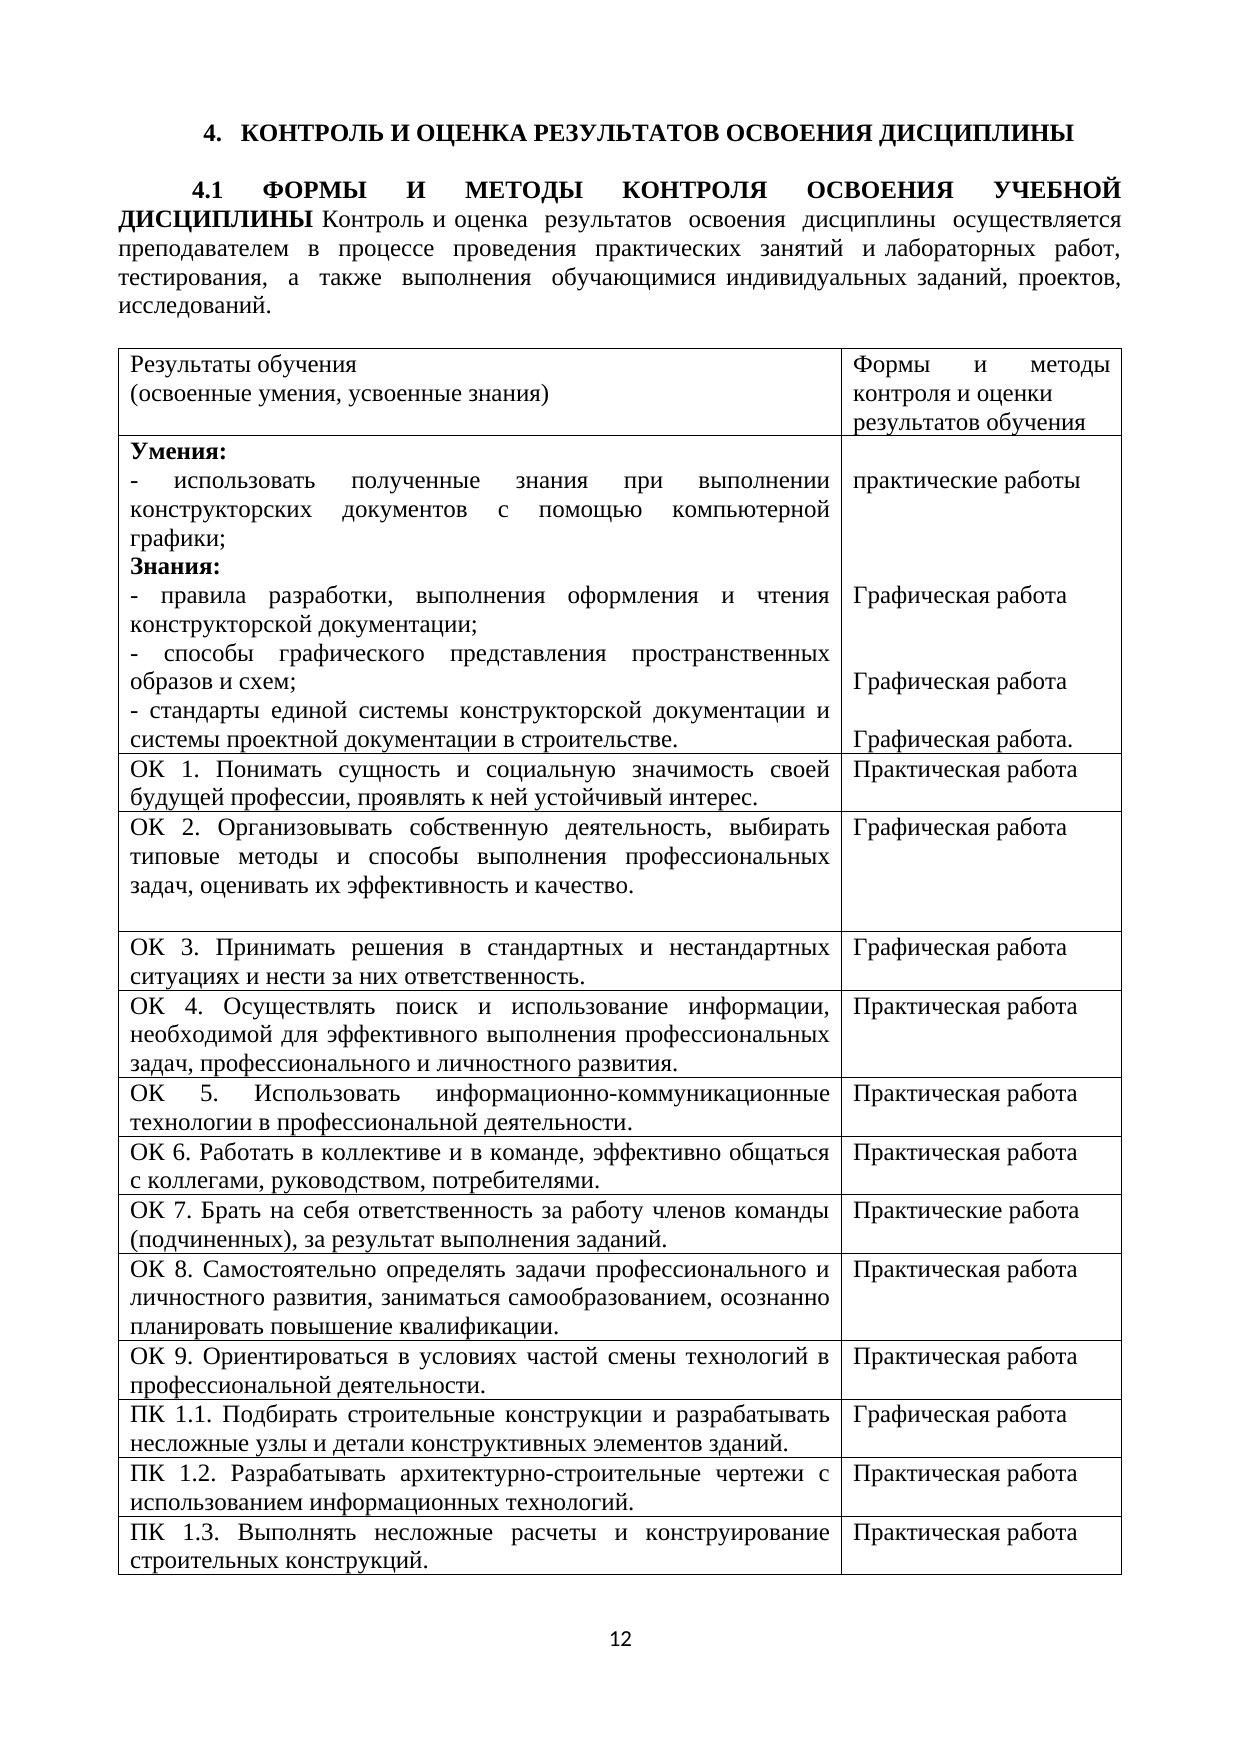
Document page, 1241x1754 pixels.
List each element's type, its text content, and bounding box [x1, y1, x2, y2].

table_cell ОК 2. Организовывать собственную деятельность, выбирать типовые методы и способы выполнения профессиональных задач, оценивать их эффективность и качество. [119, 812, 841, 931]
table_cell Практические работа [842, 1195, 1121, 1253]
table_cell ПК 1.1. Подбирать строительные конструкции и разрабатывать несложные узлы и детали конструктивных элементов зданий. [119, 1400, 841, 1457]
table_cell ПК 1.2. Разрабатывать архитектурно-строительные чертежи с использованием информационных технологий. [119, 1458, 841, 1516]
table_cell Практическая работа [842, 1517, 1121, 1574]
table_cell Графическая работа [842, 932, 1121, 990]
list КОНТРОЛЬ И ОЦЕНКА РЕЗУЛЬТАТОВ ОСВОЕНИЯ ДИСЦИПЛИНЫ [156, 118, 1122, 147]
table_cell ОК 4. Осуществлять поиск и использование информации, необходимой для эффективного выполнения профессиональных задач, профессионального и личностного развития. [119, 991, 841, 1077]
table_cell Графическая работа [842, 812, 1121, 931]
table_cell ОК 5. Использовать информационно-коммуникационные технологии в профессиональной деятельности. [119, 1078, 841, 1136]
table_cell Практическая работа [842, 754, 1121, 811]
table_cell ОК 8. Самостоятельно определять задачи профессионального и личностного развития, заниматься самообразованием, осознанно планировать повышение квалификации. [119, 1254, 841, 1340]
table_cell ОК 7. Брать на себя ответственность за работу членов команды (подчиненных), за результат выполнения заданий. [119, 1195, 841, 1253]
table_cell Практическая работа [842, 1137, 1121, 1194]
table_header Формы и методы контроля и оценки результатов обучения [842, 349, 1121, 435]
table_cell ОК 3. Принимать решения в стандартных и нестандартных ситуациях и нести за них ответственность. [119, 932, 841, 990]
table_cell Умения: - использовать полученные знания при выполнении конструкторских документов с помощью компьютерной графики; Знания: - правила разработки, выполнения оформления и чтения конструкторской документации; - способы графического представления пространственных образов и схем; - стандарты единой системы конструкторской документации и системы проектной документации в строительстве. [119, 436, 841, 753]
table_cell ПК 1.3. Выполнять несложные расчеты и конструирование строительных конструкций. [119, 1517, 841, 1574]
table_cell Практическая работа [842, 1458, 1121, 1516]
table_cell ОК 1. Понимать сущность и социальную значимость своей будущей профессии, проявлять к ней устойчивый интерес. [119, 754, 841, 811]
table_cell Графическая работа [842, 1400, 1121, 1457]
table_cell Практическая работа [842, 1341, 1121, 1398]
table_cell Практическая работа [842, 1078, 1121, 1136]
table_cell Практическая работа [842, 991, 1121, 1077]
table_cell Практическая работа [842, 1254, 1121, 1340]
table_cell ОК 9. Ориентироваться в условиях частой смены технологий в профессиональной деятельности. [119, 1341, 841, 1398]
table_header Результаты обучения (освоенные умения, усвоенные знания) [119, 349, 841, 435]
text 4.1 ФОРМЫ И МЕТОДЫ КОНТРОЛЯ ОСВОЕНИЯ УЧЕБНОЙ ДИСЦИПЛИНЫ Контроль и оценка результатов освоения дисциплины осуществляется преподавателем в процессе проведения практических занятий и лабораторных работ, тестирования, а также выполнения обучающимися индивидуальных заданий, проектов, исследований. [118, 176, 1122, 319]
table_cell ОК 6. Работать в коллективе и в команде, эффективно общаться с коллегами, руководством, потребителями. [119, 1137, 841, 1194]
table_cell практические работы Графическая работа Графическая работа Графическая работа. [842, 436, 1121, 753]
